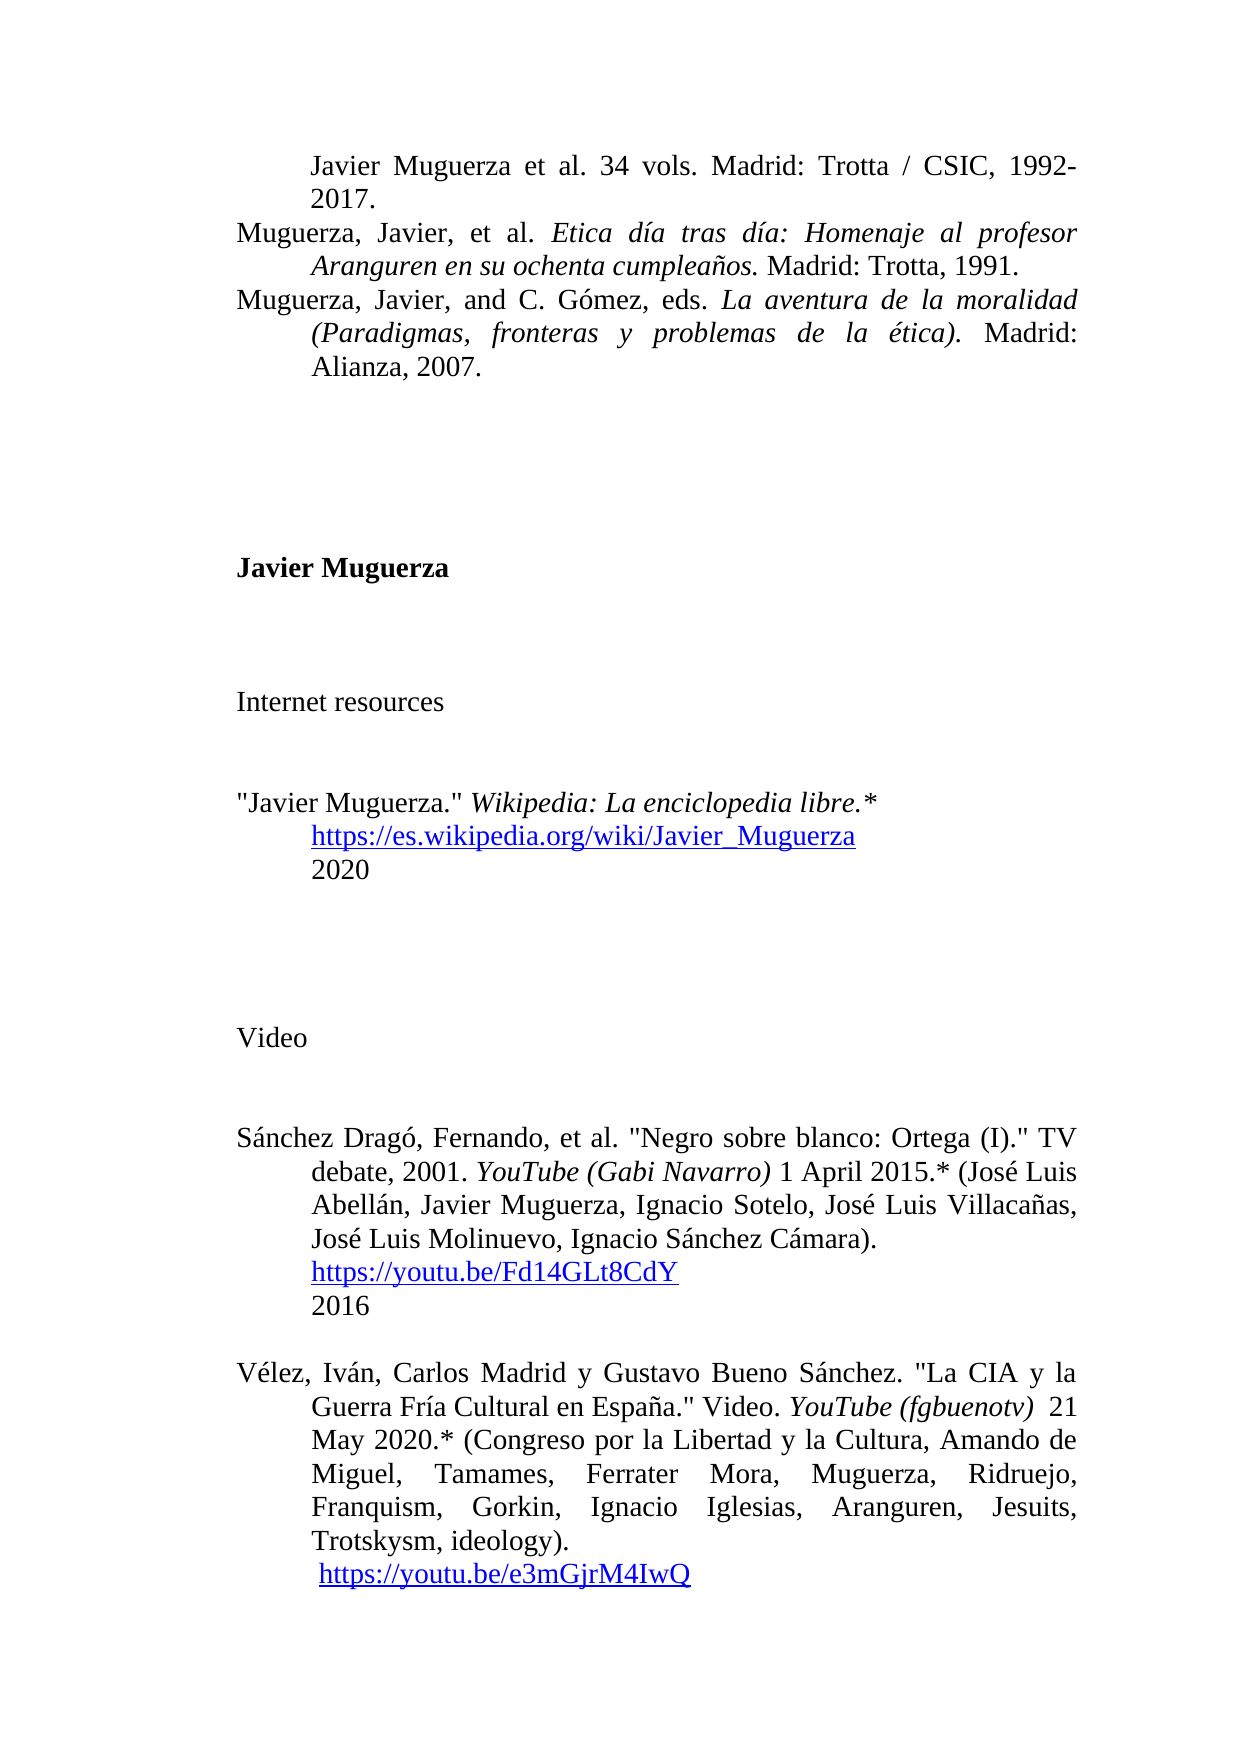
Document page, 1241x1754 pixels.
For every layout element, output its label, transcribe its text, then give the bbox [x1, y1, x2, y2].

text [236, 148, 1078, 215]
text Vélez, Iván, Carlos Madrid y Gustavo Bueno Sánchez. "La CIA y la Guerra Fría Cultural en España." Video. YouTube (fgbuenotv) 21 May 2020.* (Congreso por la Libertad y la Cultura, Amando de Miguel, Tamames, Ferrater Mora, Muguerza, Ridruejo, Franquism, Gorkin, Ignacio Iglesias, Aranguren, Jesuits, Trotskysm, ideology). [236, 1355, 1078, 1556]
text Internet resources [236, 684, 1078, 718]
text 2020 [236, 852, 1078, 886]
text Muguerza, Javier, and C. Gómez, eds. La aventura de la moralidad (Paradigmas, fronteras y problemas de la ética). Madrid: Alianza, 2007. [236, 282, 1078, 382]
text https://es.wikipedia.org/wiki/Javier_Muguerza [236, 818, 1078, 852]
text Javier Muguerza [236, 550, 1078, 584]
text https://youtu.be/e3mGjrM4IwQ [236, 1556, 1078, 1590]
text "Javier Muguerza." Wikipedia: La enciclopedia libre.* [236, 785, 1078, 818]
text Video [236, 1020, 1078, 1053]
text https://youtu.be/Fd14GLt8CdY [236, 1254, 1078, 1288]
text 2016 [236, 1288, 1078, 1322]
text Muguerza, Javier, et al. Etica día tras día: Homenaje al profesor Aranguren en su ochenta cumpleaños. Madrid: Trotta, 1991. [236, 215, 1078, 282]
text Sánchez Dragó, Fernando, et al. "Negro sobre blanco: Ortega (I)." TV debate, 2001. YouTube (Gabi Navarro) 1 April 2015.* (José Luis Abellán, Javier Muguerza, Ignacio Sotelo, José Luis Villacañas, José Luis Molinuevo, Ignacio Sánchez Cámara). [236, 1120, 1078, 1254]
